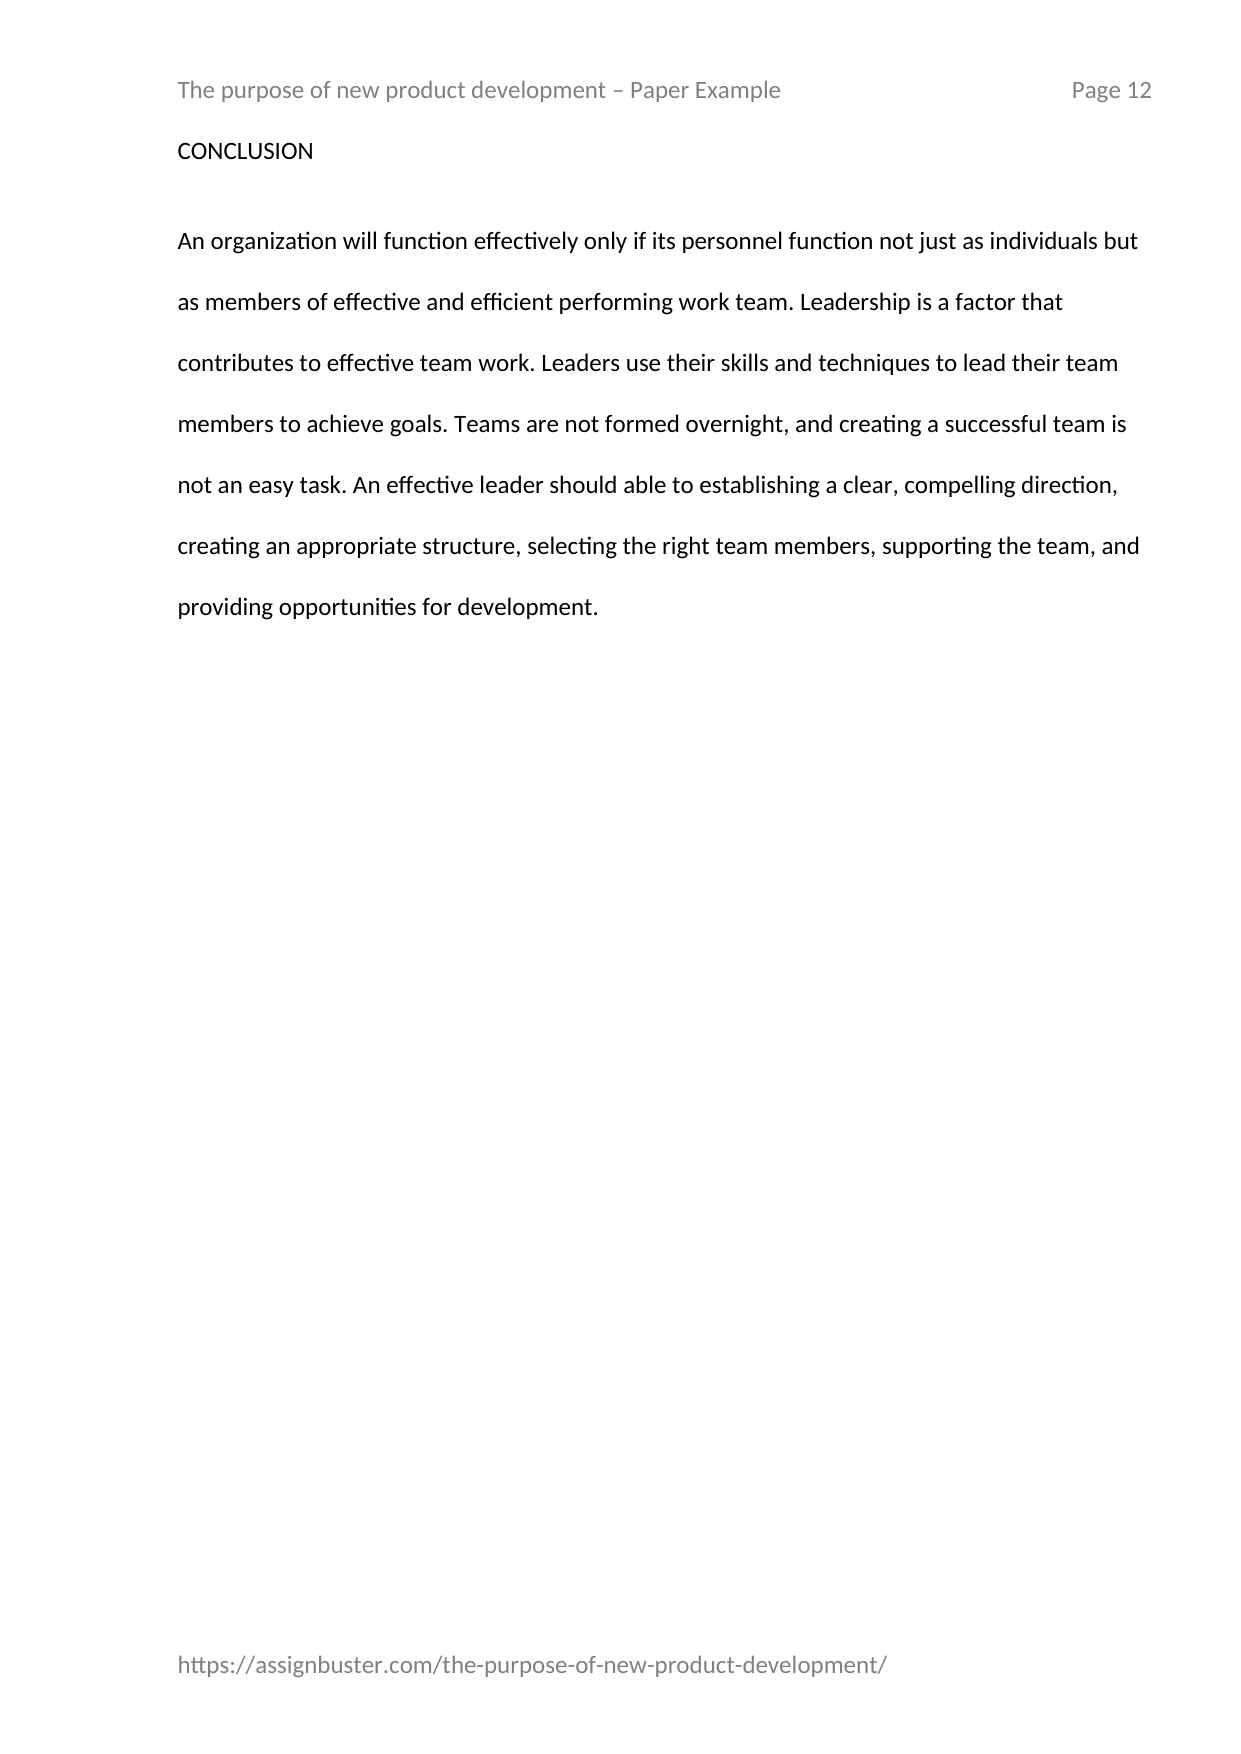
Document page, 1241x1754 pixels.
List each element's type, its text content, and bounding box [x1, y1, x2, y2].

text An organization will function effectively only if its personnel function not just as individuals but as members of effective and efficient performing work team. Leadership is a factor that contributes to effective team work. Leaders use their skills and techniques to lead their team members to achieve goals. Teams are not formed overnight, and creating a successful team is not an easy task. An effective leader should able to establishing a clear, compelling direction, creating an appropriate structure, selecting the right team members, supporting the team, and providing opportunities for development. [177, 225, 1152, 622]
text CONCLUSION [177, 135, 1152, 165]
